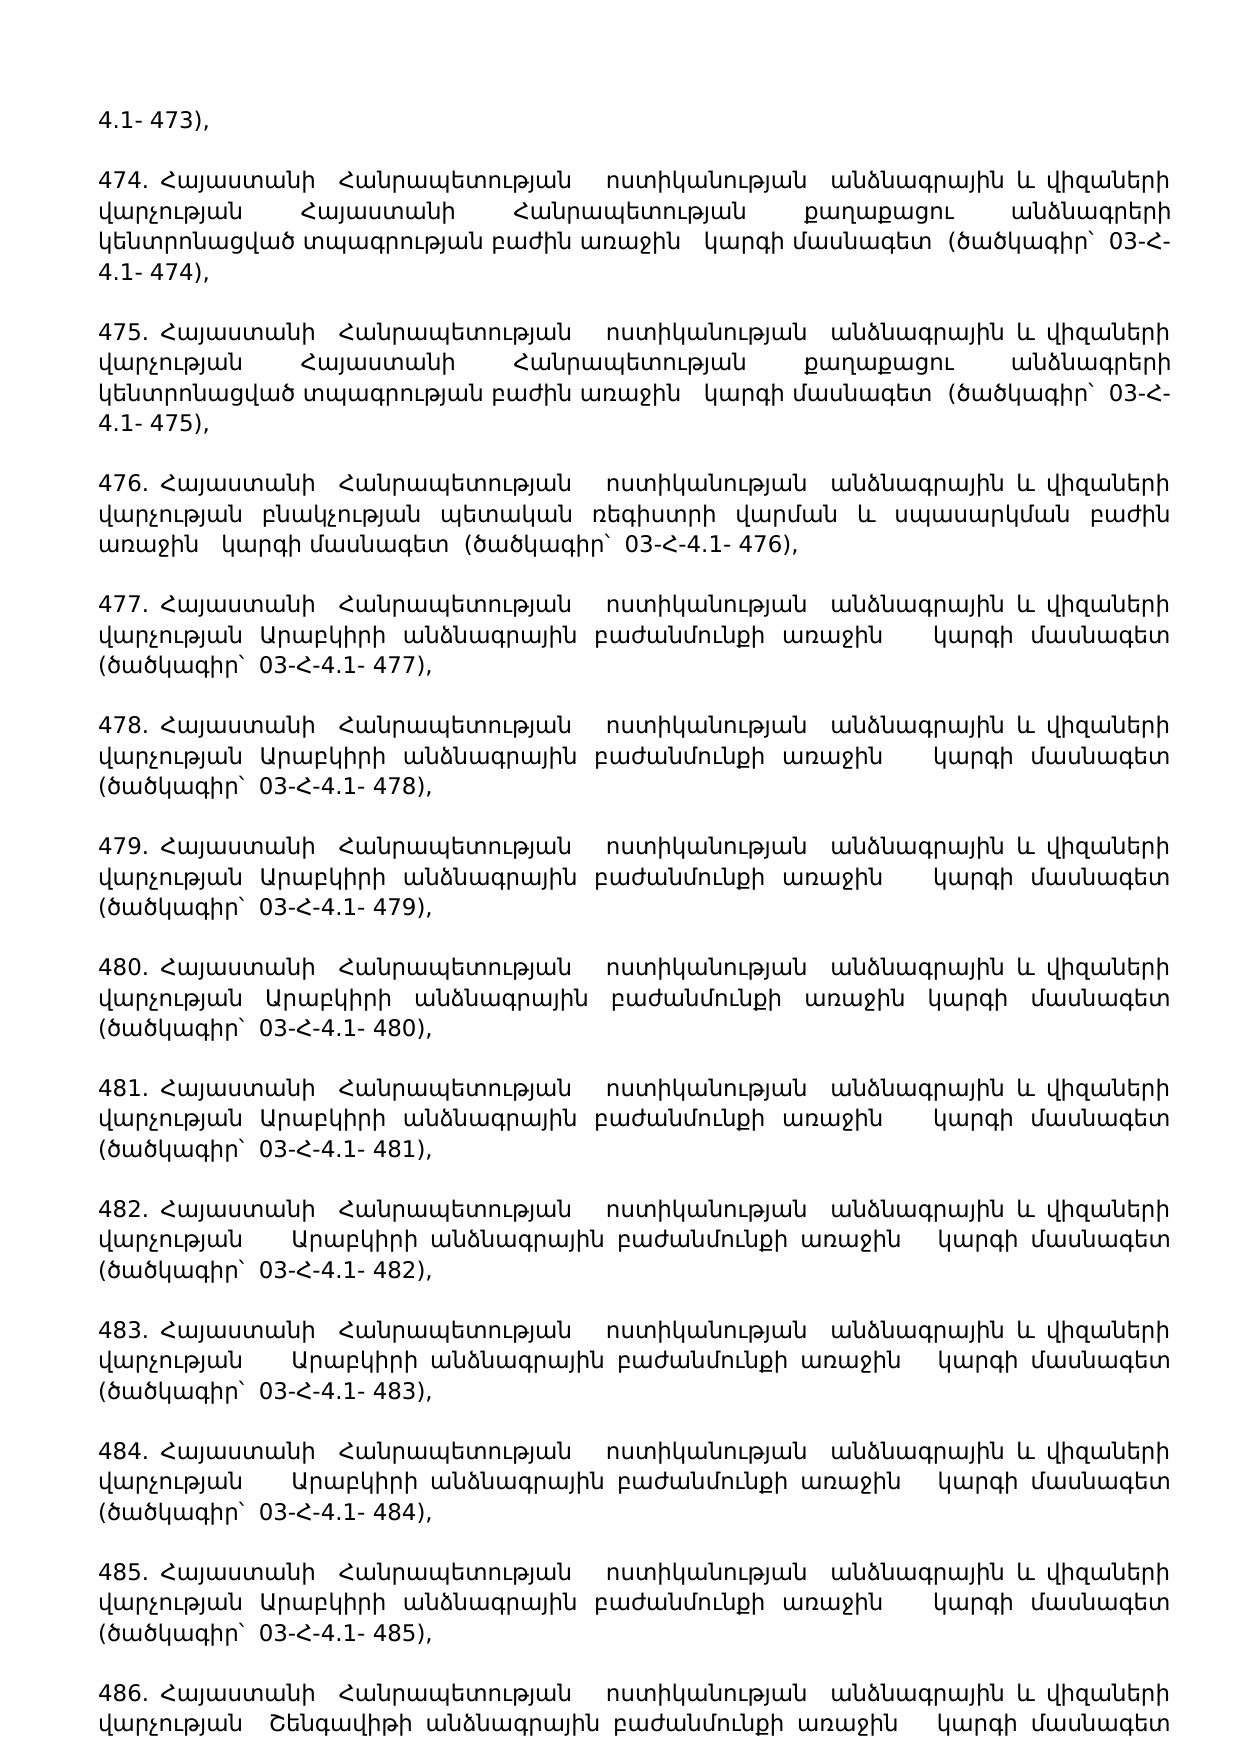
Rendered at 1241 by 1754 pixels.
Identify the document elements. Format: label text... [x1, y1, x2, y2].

table_cell 485. Հայաստանի Հանրապետության ոստիկանության անձնագրային և վիզաների վարչության Արաբկիրի անձնագրային բաժանմունքի առաջին կարգի մասնագետ (ծածկագիր՝ 03-Հ-4.1- 485), [94, 1555, 1195, 1676]
table_cell 477. Հայաստանի Հանրապետության ոստիկանության անձնագրային և վիզաների վարչության Արաբկիրի անձնագրային բաժանմունքի առաջին կարգի մասնագետ (ծածկագիր՝ 03-Հ-4.1- 477), [94, 587, 1195, 708]
table_cell 479. Հայաստանի Հանրապետության ոստիկանության անձնագրային և վիզաների վարչության Արաբկիրի անձնագրային բաժանմունքի առաջին կարգի մասնագետ (ծածկագիր՝ 03-Հ-4.1- 479), [94, 829, 1195, 950]
table_cell 482. Հայաստանի Հանրապետության ոստիկանության անձնագրային և վիզաների վարչության Արաբկիրի անձնագրային բաժանմունքի առաջին կարգի մասնագետ (ծածկագիր՝ 03-Հ-4.1- 482), [94, 1192, 1195, 1313]
table_cell 480. Հայաստանի Հանրապետության ոստիկանության անձնագրային և վիզաների վարչության Արաբկիրի անձնագրային բաժանմունքի առաջին կարգի մասնագետ (ծածկագիր՝ 03-Հ-4.1- 480), [94, 950, 1195, 1071]
table_cell 476. Հայաստանի Հանրապետության ոստիկանության անձնագրային և վիզաների վարչության բնակչության պետական ռեգիստրի վարման և սպասարկման բաժին առաջին կարգի մասնագետ (ծածկագիր՝ 03-Հ-4.1- 476), [94, 466, 1195, 587]
table_cell 481. Հայաստանի Հանրապետության ոստիկանության անձնագրային և վիզաների վարչության Արաբկիրի անձնագրային բաժանմունքի առաջին կարգի մասնագետ (ծածկագիր՝ 03-Հ-4.1- 481), [94, 1071, 1195, 1192]
table_cell 484. Հայաստանի Հանրապետության ոստիկանության անձնագրային և վիզաների վարչության Արաբկիրի անձնագրային բաժանմունքի առաջին կարգի մասնագետ (ծածկագիր՝ 03-Հ-4.1- 484), [94, 1434, 1195, 1554]
table_cell 475. Հայաստանի Հանրապետության ոստիկանության անձնագրային և վիզաների վարչության Հայաստանի Հանրապետության քաղաքացու անձնագրերի կենտրոնացված տպագրության բաժին առաջին կարգի մասնագետ (ծածկագիր՝ 03-Հ-4.1- 475), [94, 315, 1195, 466]
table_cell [94, 103, 1195, 163]
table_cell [94, 1676, 1195, 1741]
table_cell 474. Հայաստանի Հանրապետության ոստիկանության անձնագրային և վիզաների վարչության Հայաստանի Հանրապետության քաղաքացու անձնագրերի կենտրոնացված տպագրության բաժին առաջին կարգի մասնագետ (ծածկագիր՝ 03-Հ-4.1- 474), [94, 163, 1195, 314]
table_cell 483. Հայաստանի Հանրապետության ոստիկանության անձնագրային և վիզաների վարչության Արաբկիրի անձնագրային բաժանմունքի առաջին կարգի մասնագետ (ծածկագիր՝ 03-Հ-4.1- 483), [94, 1313, 1195, 1434]
table_cell 478. Հայաստանի Հանրապետության ոստիկանության անձնագրային և վիզաների վարչության Արաբկիրի անձնագրային բաժանմունքի առաջին կարգի մասնագետ (ծածկագիր՝ 03-Հ-4.1- 478), [94, 708, 1195, 829]
